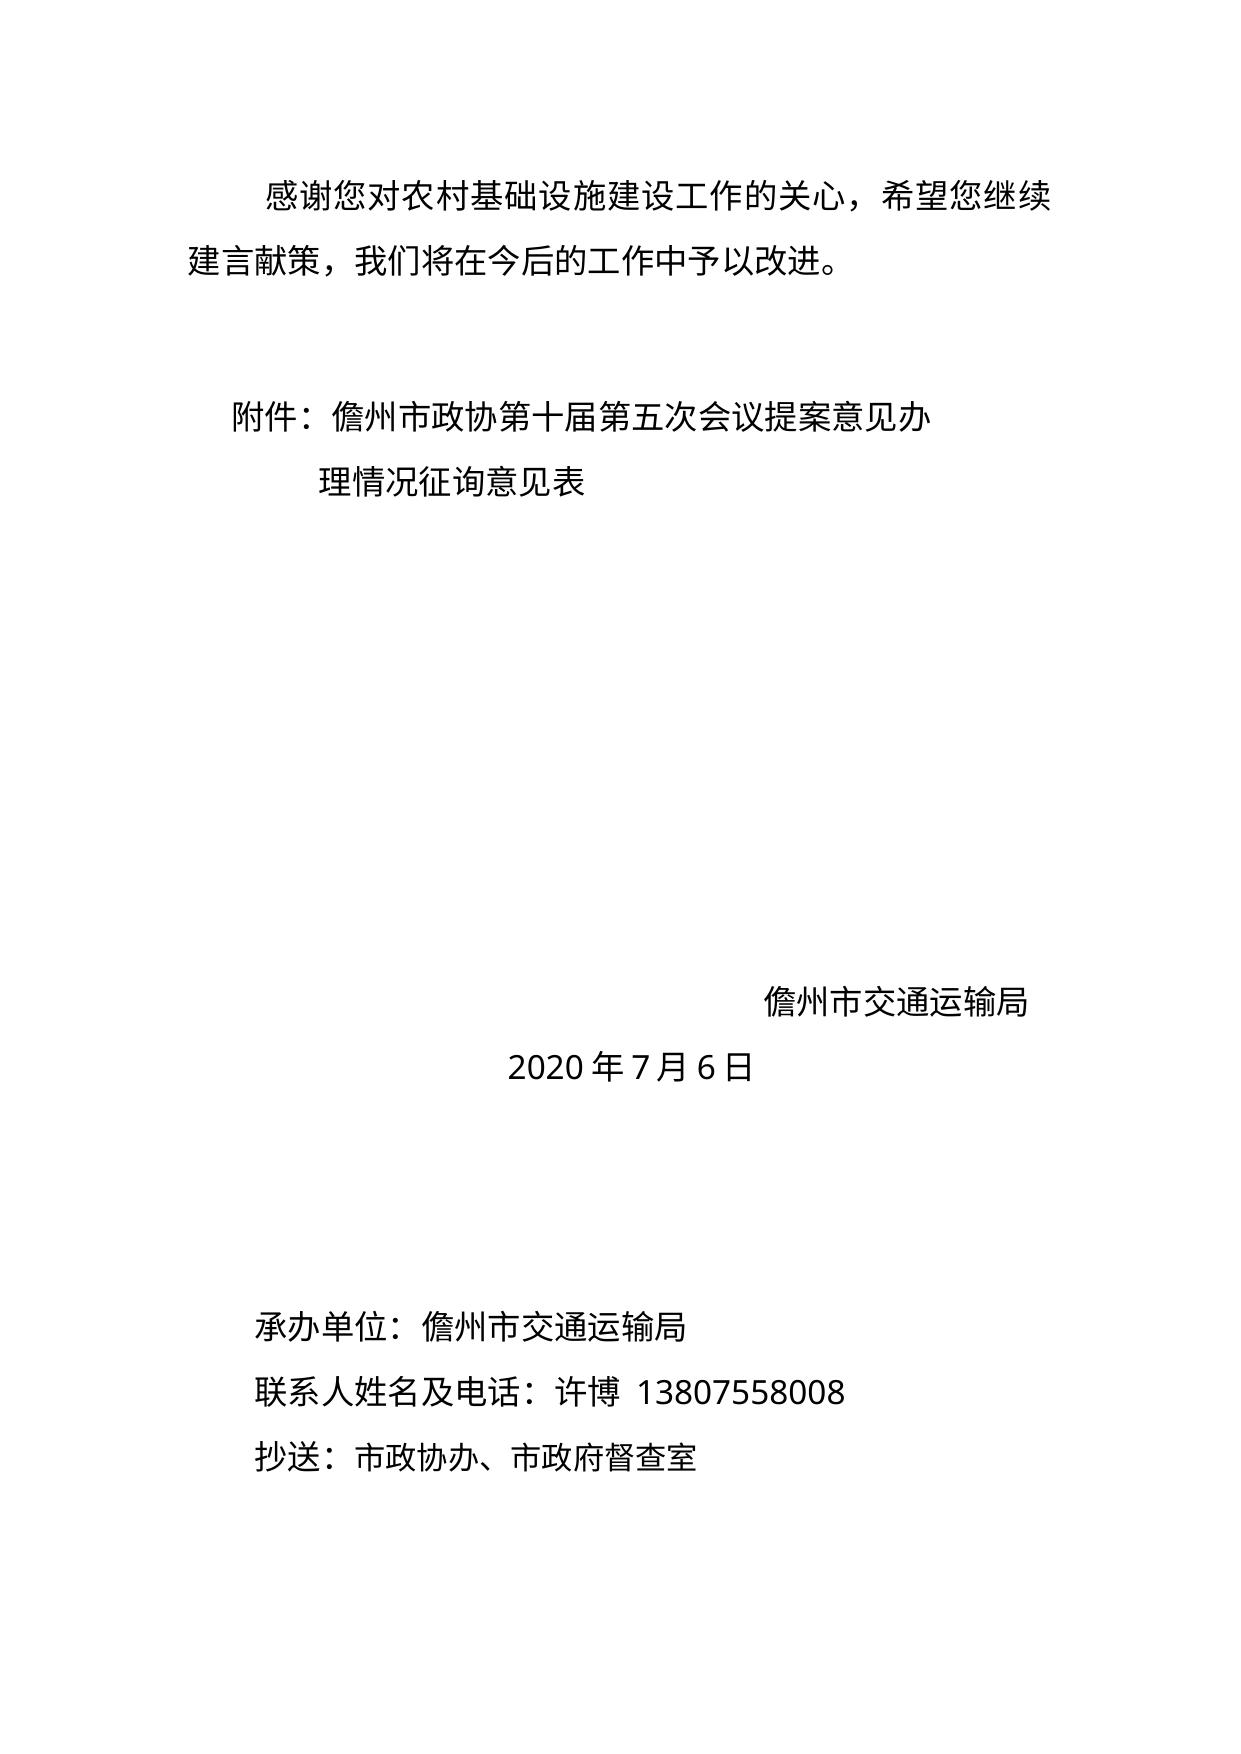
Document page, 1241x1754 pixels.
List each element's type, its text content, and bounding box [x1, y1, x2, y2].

text 2020年7月6日 [187, 1033, 1053, 1098]
text 承办单位：儋州市交通运输局 [187, 1293, 1053, 1358]
text 附件：儋州市政协第十届第五次会议提案意见办 理情况征询意见表 [187, 383, 1053, 513]
text 儋州市交通运输局 [187, 968, 1053, 1033]
text 抄送：市政协办、市政府督查室 [187, 1423, 1053, 1488]
list 感谢您对农村基础设施建设工作的关心，希望您继续建言献策，我们将在今后的工作中予以改进。 [187, 162, 1053, 292]
text 联系人姓名及电话：许博 13807558008 [187, 1358, 1053, 1423]
